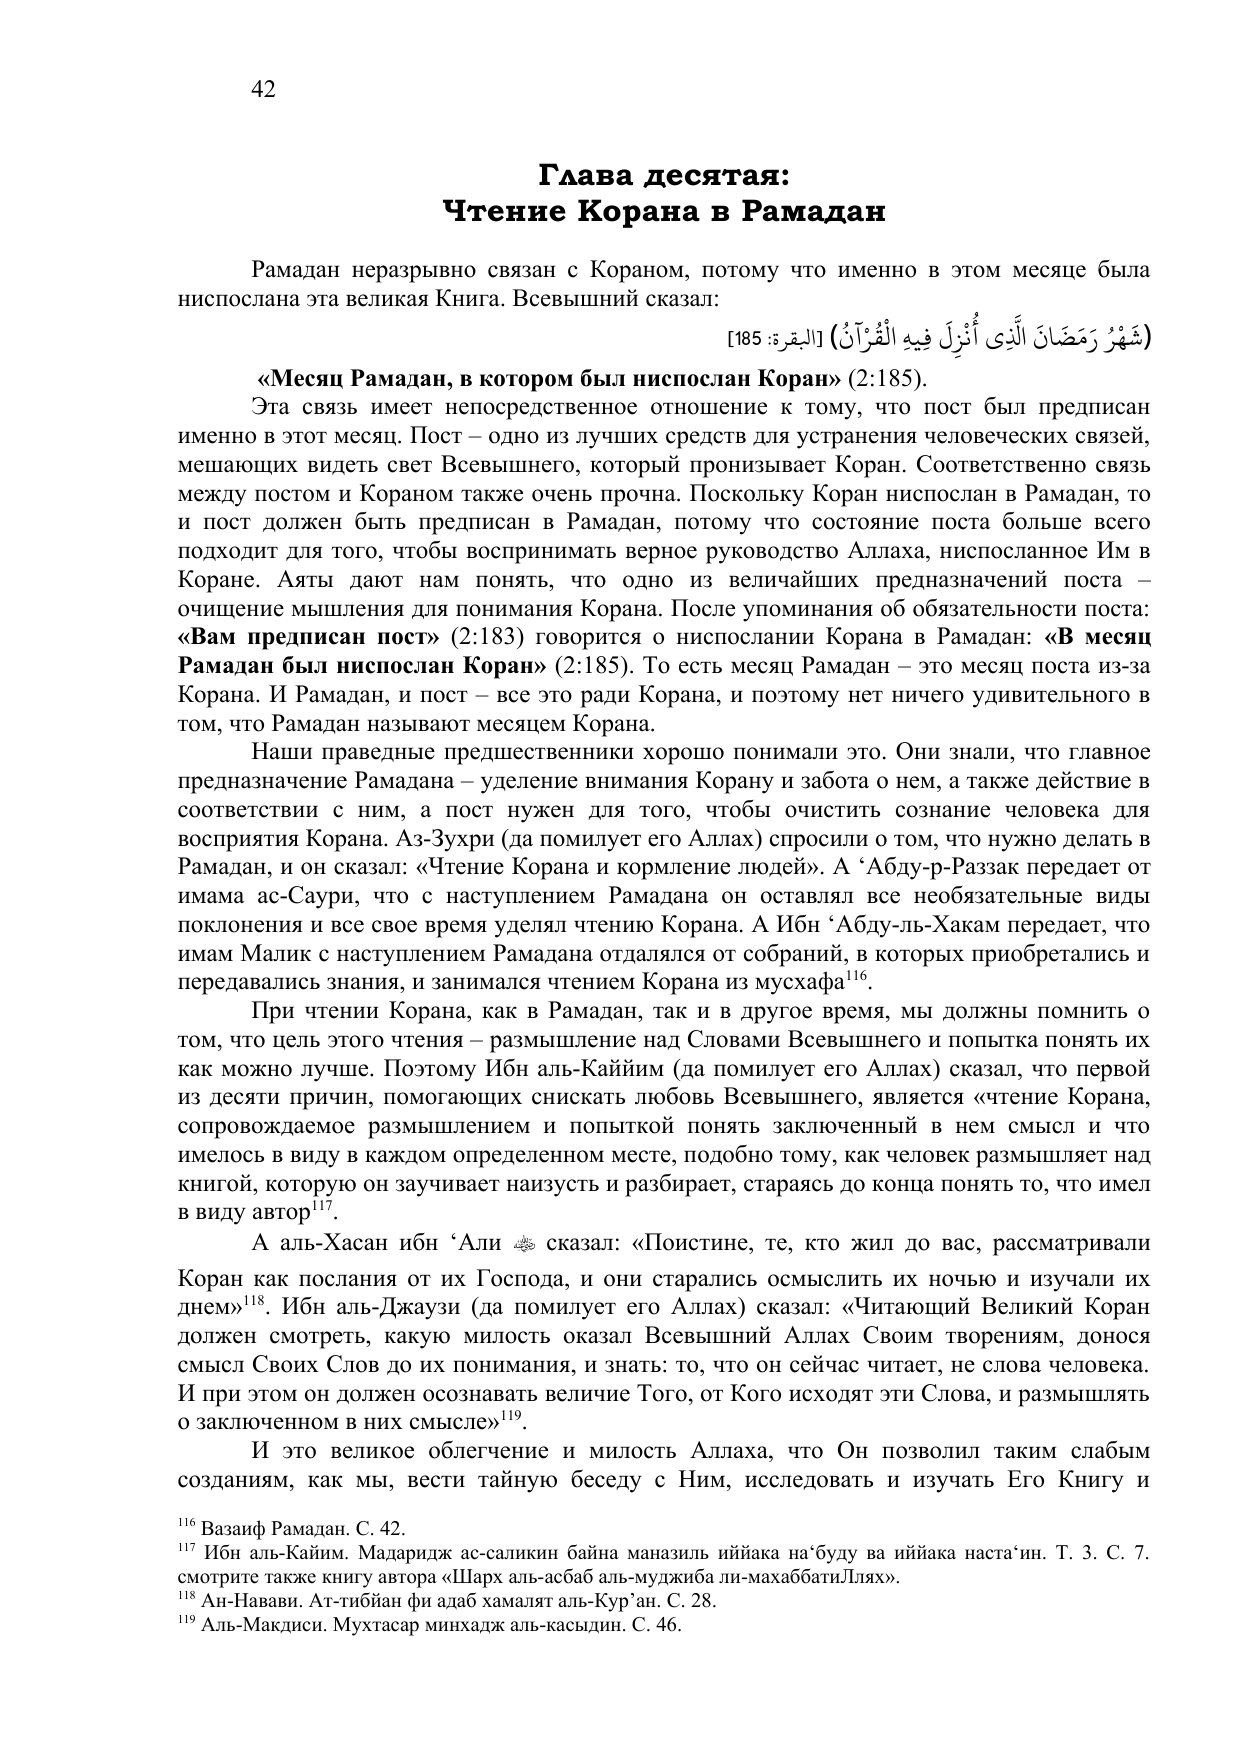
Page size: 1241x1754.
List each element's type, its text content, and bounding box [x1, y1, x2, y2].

text ﴿شَهْرُ رَمَضَانَ الَّذِي أُنْزِلَ فِيهِ الْقُرْآنُ﴾ [البقرة: 185] [177, 311, 1152, 363]
text Наши праведные предшественники хорошо понимали это. Они знали, что главное предназначение Рамадана – уделение внимания Корану и забота о нем, а также действие в соответствии с ним, а пост нужен для того, чтобы очистить сознание человека для восприятия Корана. Аз-Зухри (да помилует его Аллах) спросили о том, что нужно делать в Рамадан, и он сказал: «Чтение Корана и кормление людей». А ‘Абду-р-Раззак передает от имама ас-Саури, что с наступлением Рамадана он оставлял все необязательные виды поклонения и все свое время уделял чтению Корана. А Ибн ‘Абду-ль-Хакам передает, что имам Малик с наступлением Рамадана отдалялся от собраний, в которых приобретались и передавались знания, и занимался чтением Корана из мусхафа. [177, 736, 1152, 995]
text А аль-Хасан ибн ‘Али س сказал: «Поистине, те, кто жил до вас, рассматривали Коран как послания от их Господа, и они старались осмыслить их ночью и изучали их днем». Ибн аль-Джаузи (да помилует его Аллах) сказал: «Читающий Великий Коран должен смотреть, какую милость оказал Всевышний Аллах Своим творениям, донося смысл Своих Слов до их понимания, и знать: то, что он сейчас читает, не слова человека. И при этом он должен осознавать величие Того, от Кого исходят эти Слова, и размышлять о заключенном в них смысле». [177, 1225, 1152, 1435]
text «Месяц Рамадан, в котором был ниспослан Коран» (2:185). [177, 363, 1152, 391]
text При чтении Корана, как в Рамадан, так и в другое время, мы должны помнить о том, что цель этого чтения – размышление над Словами Всевышнего и попытка понять их как можно лучше. Поэтому Ибн аль-Каййим (да помилует его Аллах) сказал, что первой из десяти причин, помогающих снискать любовь Всевышнего, является «чтение Корана, сопровождаемое размышлением и попыткой понять заключенный в нем смысл и что имелось в виду в каждом определенном месте, подобно тому, как человек размышляет над книгой, которую он заучивает наизусть и разбирает, стараясь до конца понять то, что имел в виду автор. [177, 995, 1152, 1225]
text Рамадан неразрывно связан с Кораном, потому что именно в этом месяце была ниспослана эта великая Книга. Всевышний сказал: [177, 254, 1152, 311]
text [177, 1435, 1152, 1493]
text Глава десятая: Чтение Корана в Рамадан [177, 156, 1152, 229]
text Эта связь имеет непосредственное отношение к тому, что пост был предписан именно в этот месяц. Пост – одно из лучших средств для устранения человеческих связей, мешающих видеть свет Всевышнего, который пронизывает Коран. Соответственно связь между постом и Кораном также очень прочна. Поскольку Коран ниспослан в Рамадан, то и пост должен быть предписан в Рамадан, потому что состояние поста больше всего подходит для того, чтобы воспринимать верное руководство Аллаха, ниспосланное Им в Коране. Аяты дают нам понять, что одно из величайших предназначений поста – очищение мышления для понимания Корана. После упоминания об обязательности поста: «Вам предписан пост» (2:183) говорится о ниспослании Корана в Рамадан: «В месяц Рамадан был ниспослан Коран» (2:185). То есть месяц Рамадан – это месяц поста из-за Корана. И Рамадан, и пост – все это ради Корана, и поэтому нет ничего удивительного в том, что Рамадан называют месяцем Корана. [177, 391, 1152, 736]
